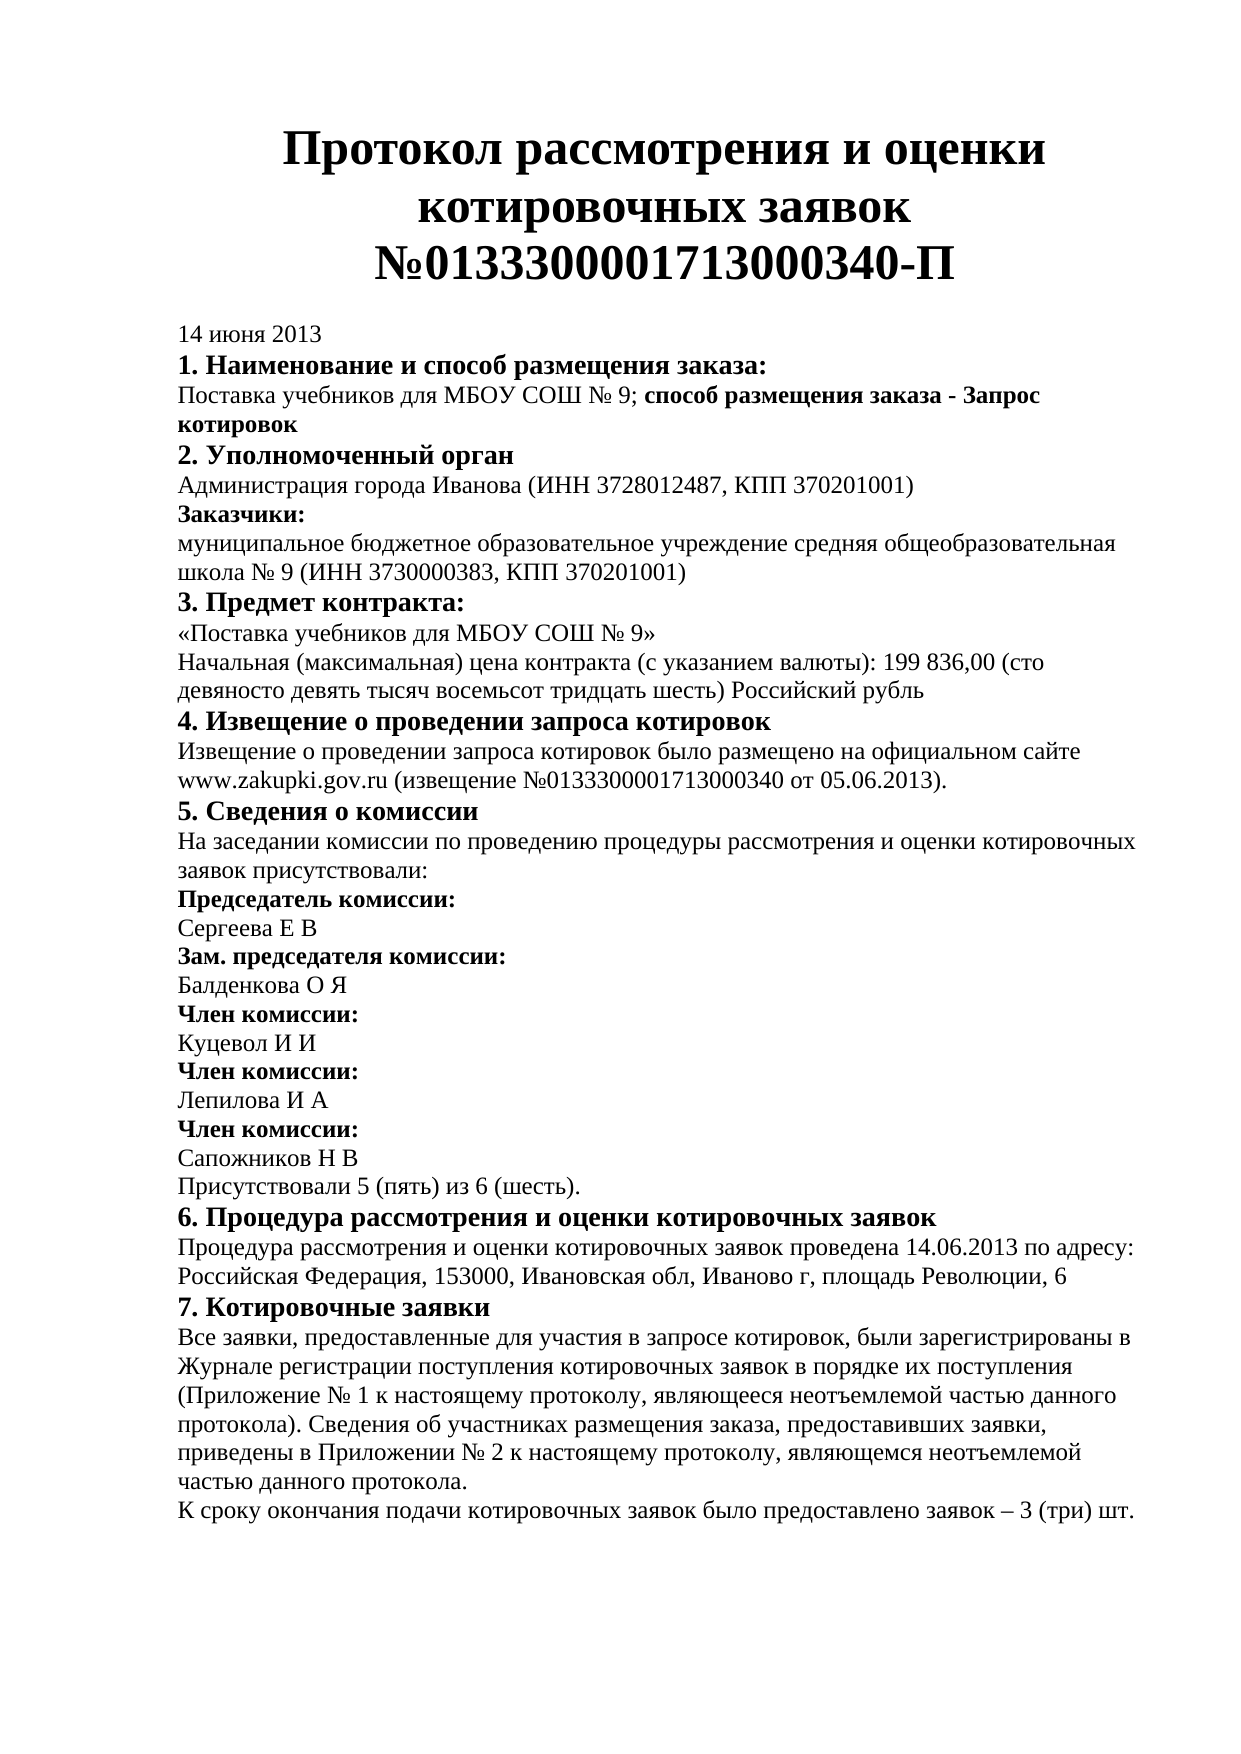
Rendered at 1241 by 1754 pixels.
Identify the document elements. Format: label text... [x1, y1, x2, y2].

text муниципальное бюджетное образовательное учреждение средняя общеобразовательная школа № 9 (ИНН 3730000383, КПП 370201001) [177, 528, 1152, 585]
text Присутствовали 5 (пять) из 6 (шесть). [177, 1171, 1152, 1200]
text Член комиссии: Куцевол И И [177, 999, 1152, 1056]
text Председатель комиссии: Сергеева Е В [177, 884, 1152, 941]
text На заседании комиссии по проведению процедуры рассмотрения и оценки котировочных заявок присутствовали: [177, 826, 1152, 884]
text Протокол рассмотрения и оценки котировочных заявок №0133300001713000340-П [177, 118, 1152, 291]
text Зам. председателя комиссии: Балденкова О Я [177, 941, 1152, 999]
text К сроку окончания подачи котировочных заявок было предоставлено заявок – 3 (три) шт. [177, 1495, 1152, 1524]
text Поставка учебников для МБОУ СОШ № 9; способ размещения заказа - Запрос котировок [177, 381, 1152, 438]
text 4. Извещение о проведении запроса котировок [177, 704, 1152, 736]
text 1. Наименование и способ размещения заказа: [177, 348, 1152, 381]
text Администрация города Иванова (ИНН 3728012487, КПП 370201001) [177, 470, 1152, 499]
text 2. Уполномоченный орган [177, 438, 1152, 470]
text Процедура рассмотрения и оценки котировочных заявок проведена 14.06.2013 по адресу: Российская Федерация, 153000, Ивановская обл, Иваново г, площадь Революции, 6 [177, 1232, 1152, 1290]
text Заказчики: [177, 499, 1152, 528]
text 3. Предмет контракта: [177, 585, 1152, 618]
text «Поставка учебников для МБОУ СОШ № 9» Начальная (максимальная) цена контракта (с указанием валюты): 199 836,00 (сто девяносто девять тысяч восемьсот тридцать шесть) Российский рубль [177, 618, 1152, 704]
text Извещение о проведении запроса котировок было размещено на официальном сайте www.zakupki.gov.ru (извещение №0133300001713000340 от 05.06.2013). [177, 736, 1152, 794]
text 6. Процедура рассмотрения и оценки котировочных заявок [177, 1200, 1152, 1232]
text 14 июня 2013 [177, 291, 1152, 348]
text 7. Котировочные заявки [177, 1290, 1152, 1322]
text Член комиссии: Сапожников Н В [177, 1114, 1152, 1171]
text Член комиссии: Лепилова И А [177, 1056, 1152, 1114]
text Все заявки, предоставленные для участия в запросе котировок, были зарегистрированы в Журнале регистрации поступления котировочных заявок в порядке их поступления (Приложение № 1 к настоящему протоколу, являющееся неотъемлемой частью данного протокола). Сведения об участниках размещения заказа, предоставивших заявки, приведены в Приложении № 2 к настоящему протоколу, являющемся неотъемлемой частью данного протокола. [177, 1322, 1152, 1495]
text 5. Сведения о комиссии [177, 794, 1152, 826]
